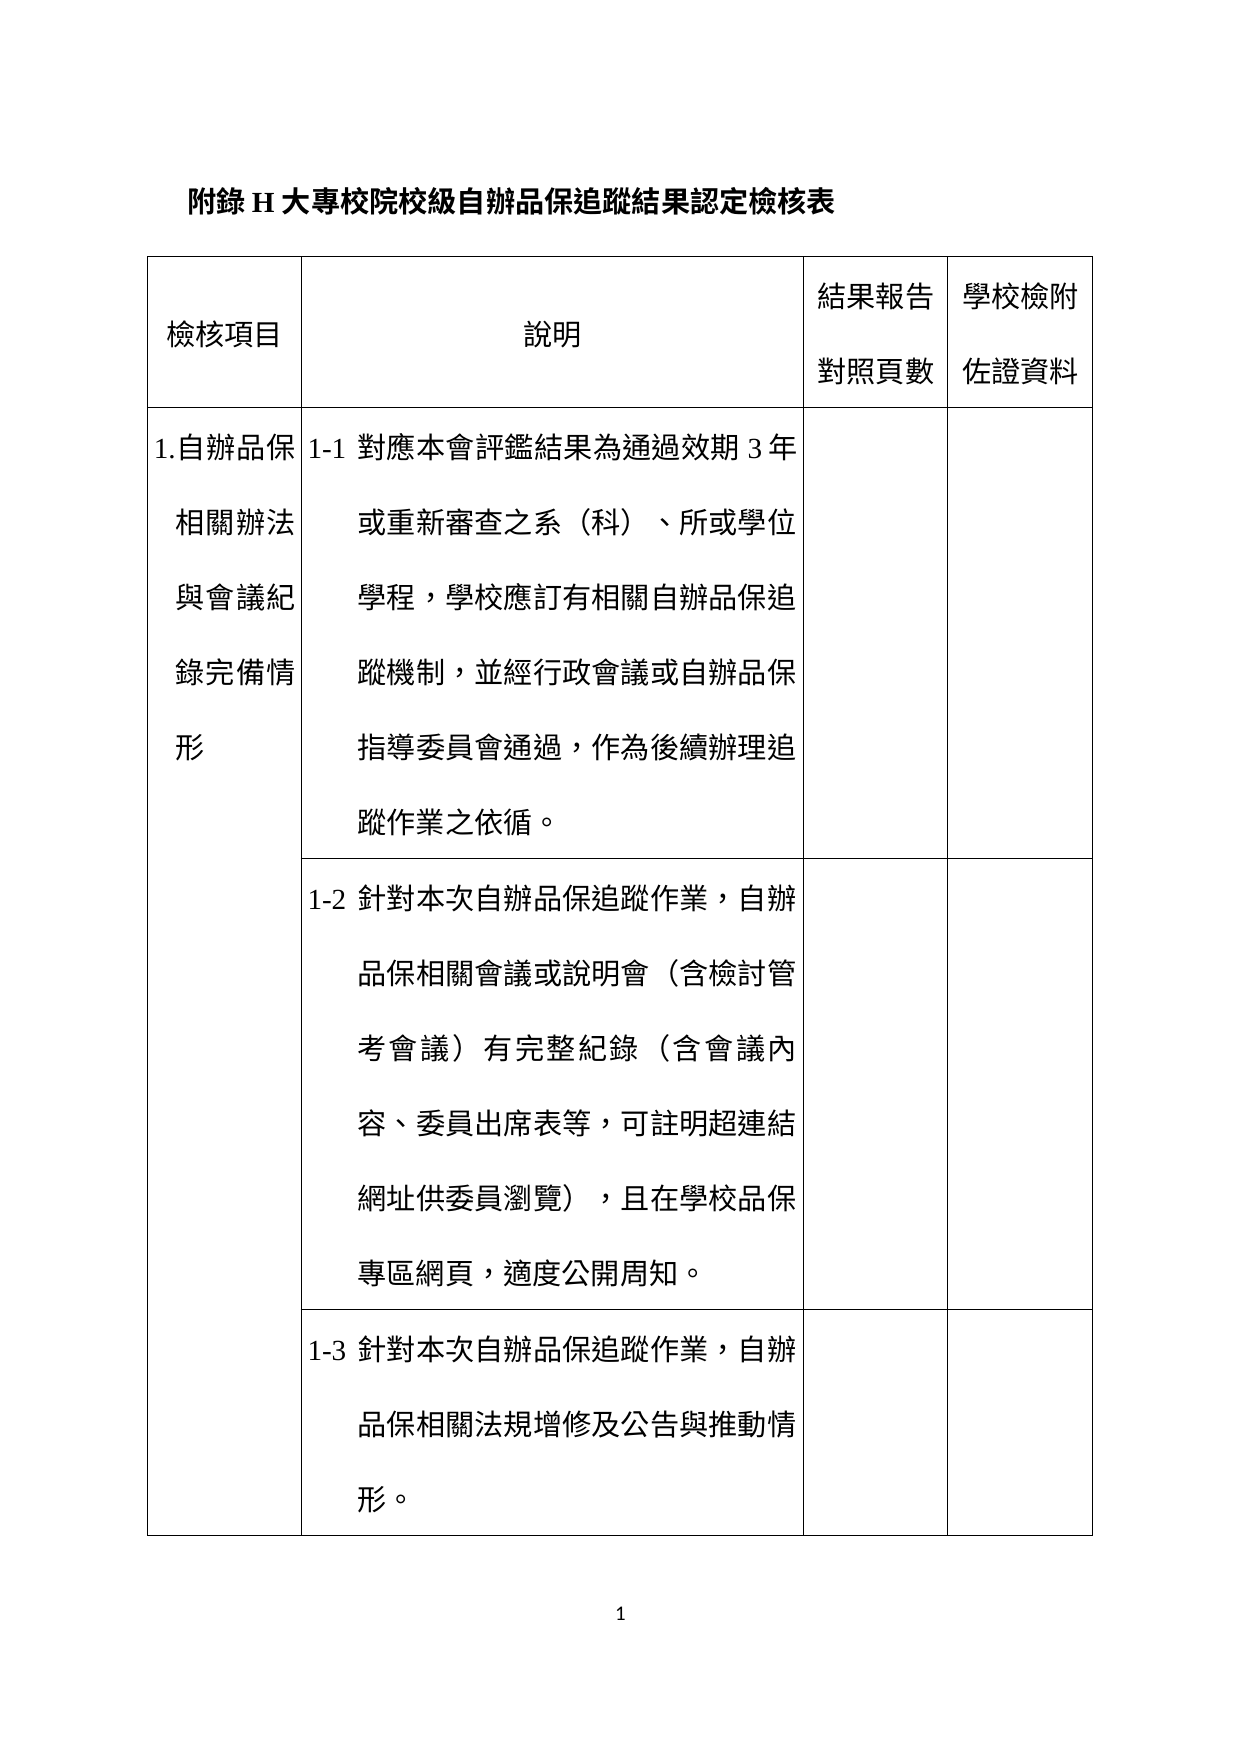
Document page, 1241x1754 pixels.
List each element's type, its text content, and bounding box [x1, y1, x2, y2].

table_cell 對應本會評鑑結果為通過效期3年或重新審查之系（科）、所或學位學程，學校應訂有相關自辦品保追蹤機制，並經行政會議或自辦品保指導委員會通過，作為後續辦理追蹤作業之依循。 [302, 408, 803, 858]
table_header 結果報告 對照頁數 [804, 257, 947, 407]
table_header 檢核項目 [148, 257, 301, 407]
table_header 學校檢附 佐證資料 [948, 257, 1092, 407]
text 附錄H 大專校院校級自辦品保追蹤結果認定檢核表 [187, 162, 1053, 237]
table_cell 針對本次自辦品保追蹤作業，自辦品保相關會議或說明會（含檢討管考會議）有完整紀錄（含會議內容、委員出席表等，可註明超連結網址供委員瀏覽），且在學校品保專區網頁，適度公開周知。 [302, 859, 803, 1309]
table_cell [804, 859, 947, 1309]
table_header 說明 [302, 257, 803, 407]
table_cell [948, 1310, 1092, 1535]
table_cell [804, 408, 947, 858]
table_cell [948, 859, 1092, 1309]
table_cell 針對本次自辦品保追蹤作業，自辦品保相關法規增修及公告與推動情形。 [302, 1310, 803, 1535]
table_cell [804, 1310, 947, 1535]
table_cell [948, 408, 1092, 858]
table_cell 1.自辦品保相關辦法與會議紀錄完備情形 [148, 408, 301, 1535]
